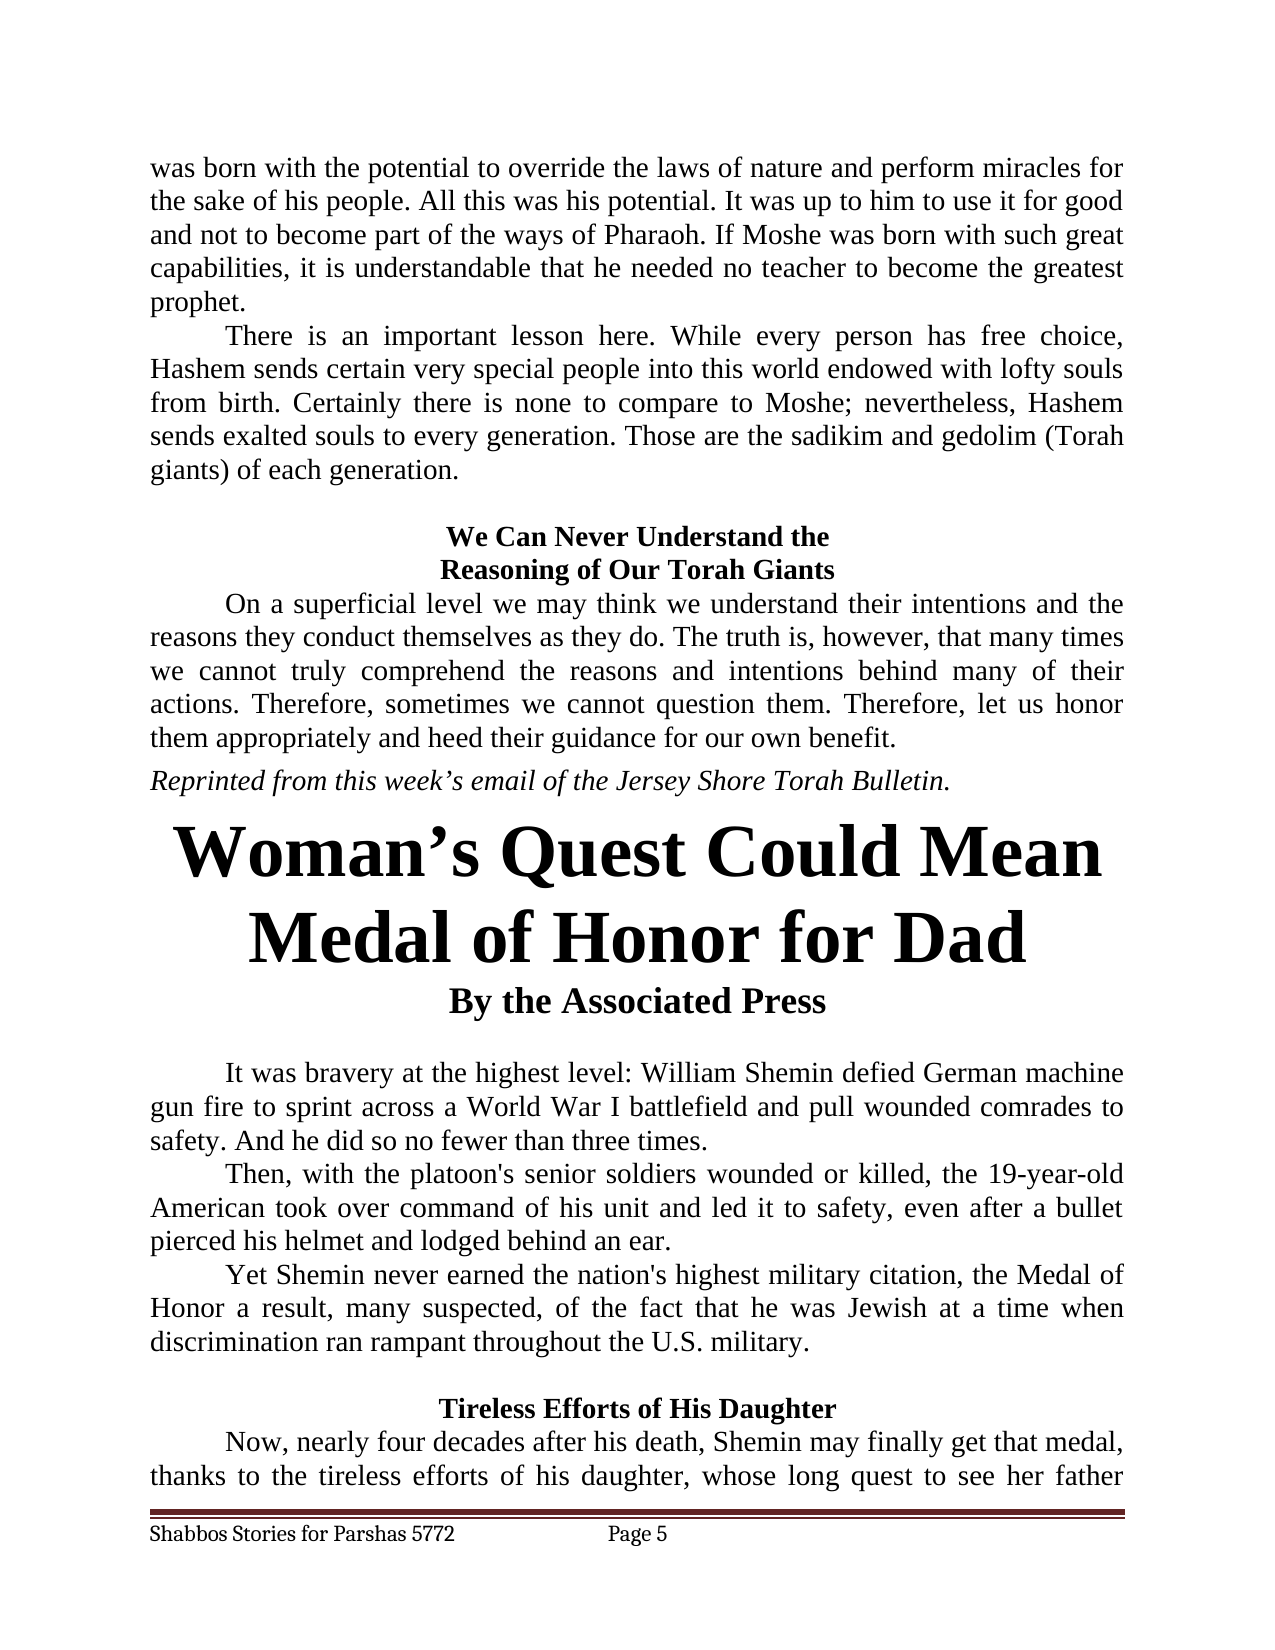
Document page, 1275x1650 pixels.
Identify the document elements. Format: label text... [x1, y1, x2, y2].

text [150, 150, 1125, 318]
text Tireless Efforts of His Daughter [150, 1391, 1125, 1424]
text Then, with the platoon's senior soldiers wounded or killed, the 19-year-old American took over command of his unit and led it to safety, even after a bullet pierced his helmet and lodged behind an ear. [150, 1156, 1125, 1257]
text Reprinted from this week’s email of the Jersey Shore Torah Bulletin. [150, 763, 1125, 797]
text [150, 1424, 1125, 1492]
text We Can Never Understand the [150, 519, 1125, 552]
text On a superficial level we may think we understand their intentions and the reasons they conduct themselves as they do. The truth is, however, that many times we cannot truly comprehend the reasons and intentions behind many of their actions. Therefore, sometimes we cannot question them. Therefore, let us honor them appropriately and heed their guidance for our own benefit. [150, 586, 1125, 754]
text Woman’s Quest Could Mean Medal of Honor for Dad [150, 806, 1125, 979]
text There is an important lesson here. While every person has free choice, Hashem sends certain very special people into this world endowed with lofty souls from birth. Certainly there is none to compare to Moshe; nevertheless, Hashem sends exalted souls to every generation. Those are the sadikim and gedolim (Torah giants) of each generation. [150, 318, 1125, 485]
text Yet Shemin never earned the nation's highest military citation, the Medal of Honor a result, many suspected, of the fact that he was Jewish at a time when discrimination ran rampant throughout the U.S. military. [150, 1257, 1125, 1357]
text It was bravery at the highest level: William Shemin defied German machine gun fire to sprint across a World War I battlefield and pull wounded comrades to safety. And he did so no fewer than three times. [150, 1056, 1125, 1156]
text By the Associated Press [150, 979, 1125, 1022]
text Reasoning of Our Torah Giants [150, 552, 1125, 586]
